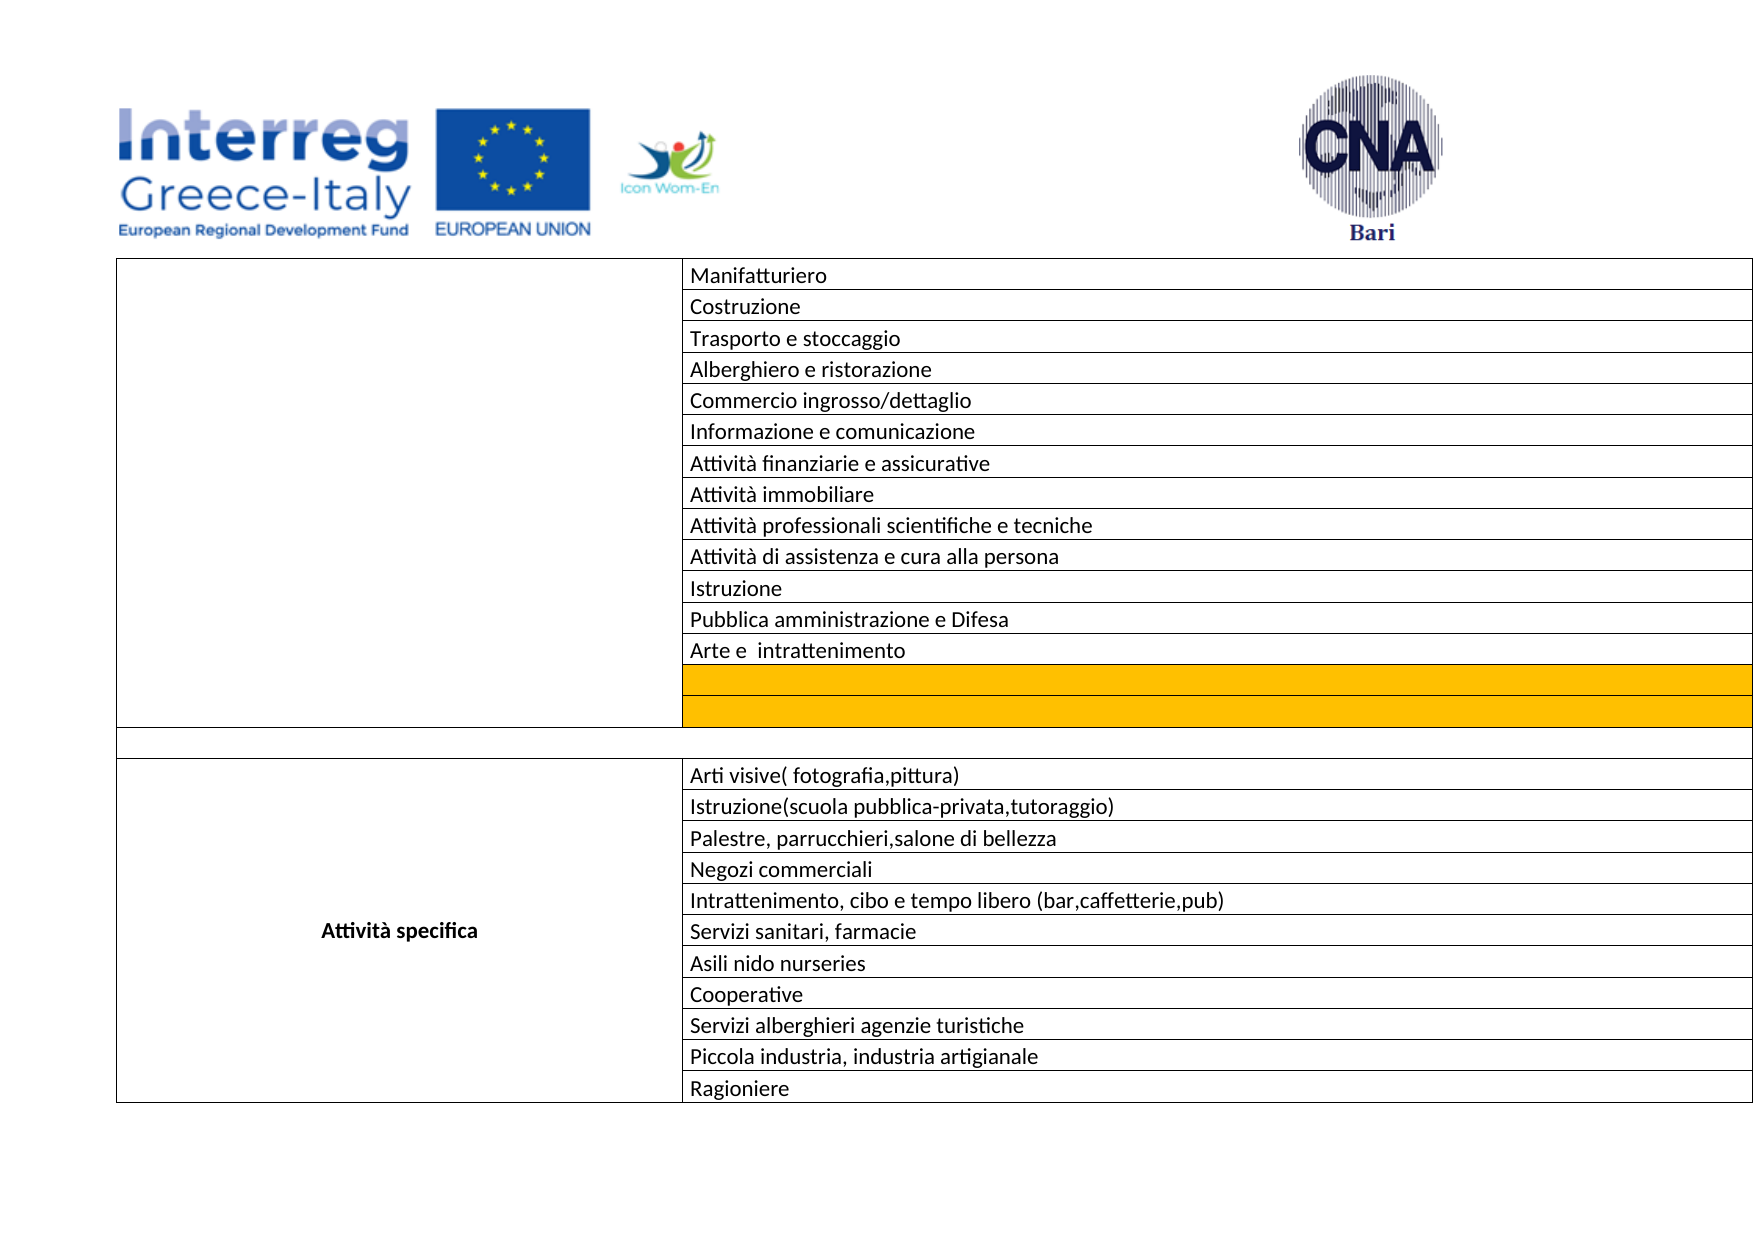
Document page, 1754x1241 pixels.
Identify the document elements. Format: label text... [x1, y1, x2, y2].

picture [1297, 73, 1448, 258]
table_cell Negozi commerciali [683, 853, 1752, 883]
table_cell Servizi alberghieri agenzie turistiche [683, 1009, 1752, 1039]
table_cell Trasporto e stoccaggio [683, 321, 1752, 352]
table_cell [683, 696, 1752, 727]
table_cell Arti visive( fotografia,pittura) [683, 759, 1752, 789]
table_cell Istruzione [683, 571, 1752, 602]
table_cell Attività professionali scientifiche e tecniche [683, 509, 1752, 539]
table_cell Istruzione(scuola pubblica-privata,tutoraggio) [683, 790, 1752, 820]
table_cell Cooperative [683, 978, 1752, 1008]
table_cell Pubblica amministrazione e Difesa [683, 603, 1752, 633]
table_cell Attività immobiliare [683, 478, 1752, 508]
table_cell Ragioniere [683, 1071, 1752, 1102]
table_cell Attività di assistenza e cura alla persona [683, 540, 1752, 570]
table_cell Costruzione [683, 290, 1752, 320]
table_cell Commercio ingrosso/dettaglio [683, 384, 1752, 414]
table_cell Attività specifica [117, 759, 682, 1102]
table_cell [683, 665, 1752, 695]
table_cell Piccola industria, industria artigianale [683, 1040, 1752, 1070]
table_cell [117, 728, 1752, 758]
table_cell Informazione e comunicazione [683, 415, 1752, 445]
table_cell Manifatturiero [683, 259, 1752, 289]
table_cell Servizi sanitari, farmacie [683, 915, 1752, 945]
table_cell Attività finanziarie e assicurative [683, 446, 1752, 477]
picture [118, 107, 750, 258]
table_cell Palestre, parrucchieri,salone di bellezza [683, 821, 1752, 852]
table_cell Intrattenimento, cibo e tempo libero (bar,caffetterie,pub) [683, 884, 1752, 914]
table_cell Asili nido nurseries [683, 946, 1752, 977]
table_cell Alberghiero e ristorazione [683, 353, 1752, 383]
table_cell Arte e intrattenimento [683, 634, 1752, 664]
